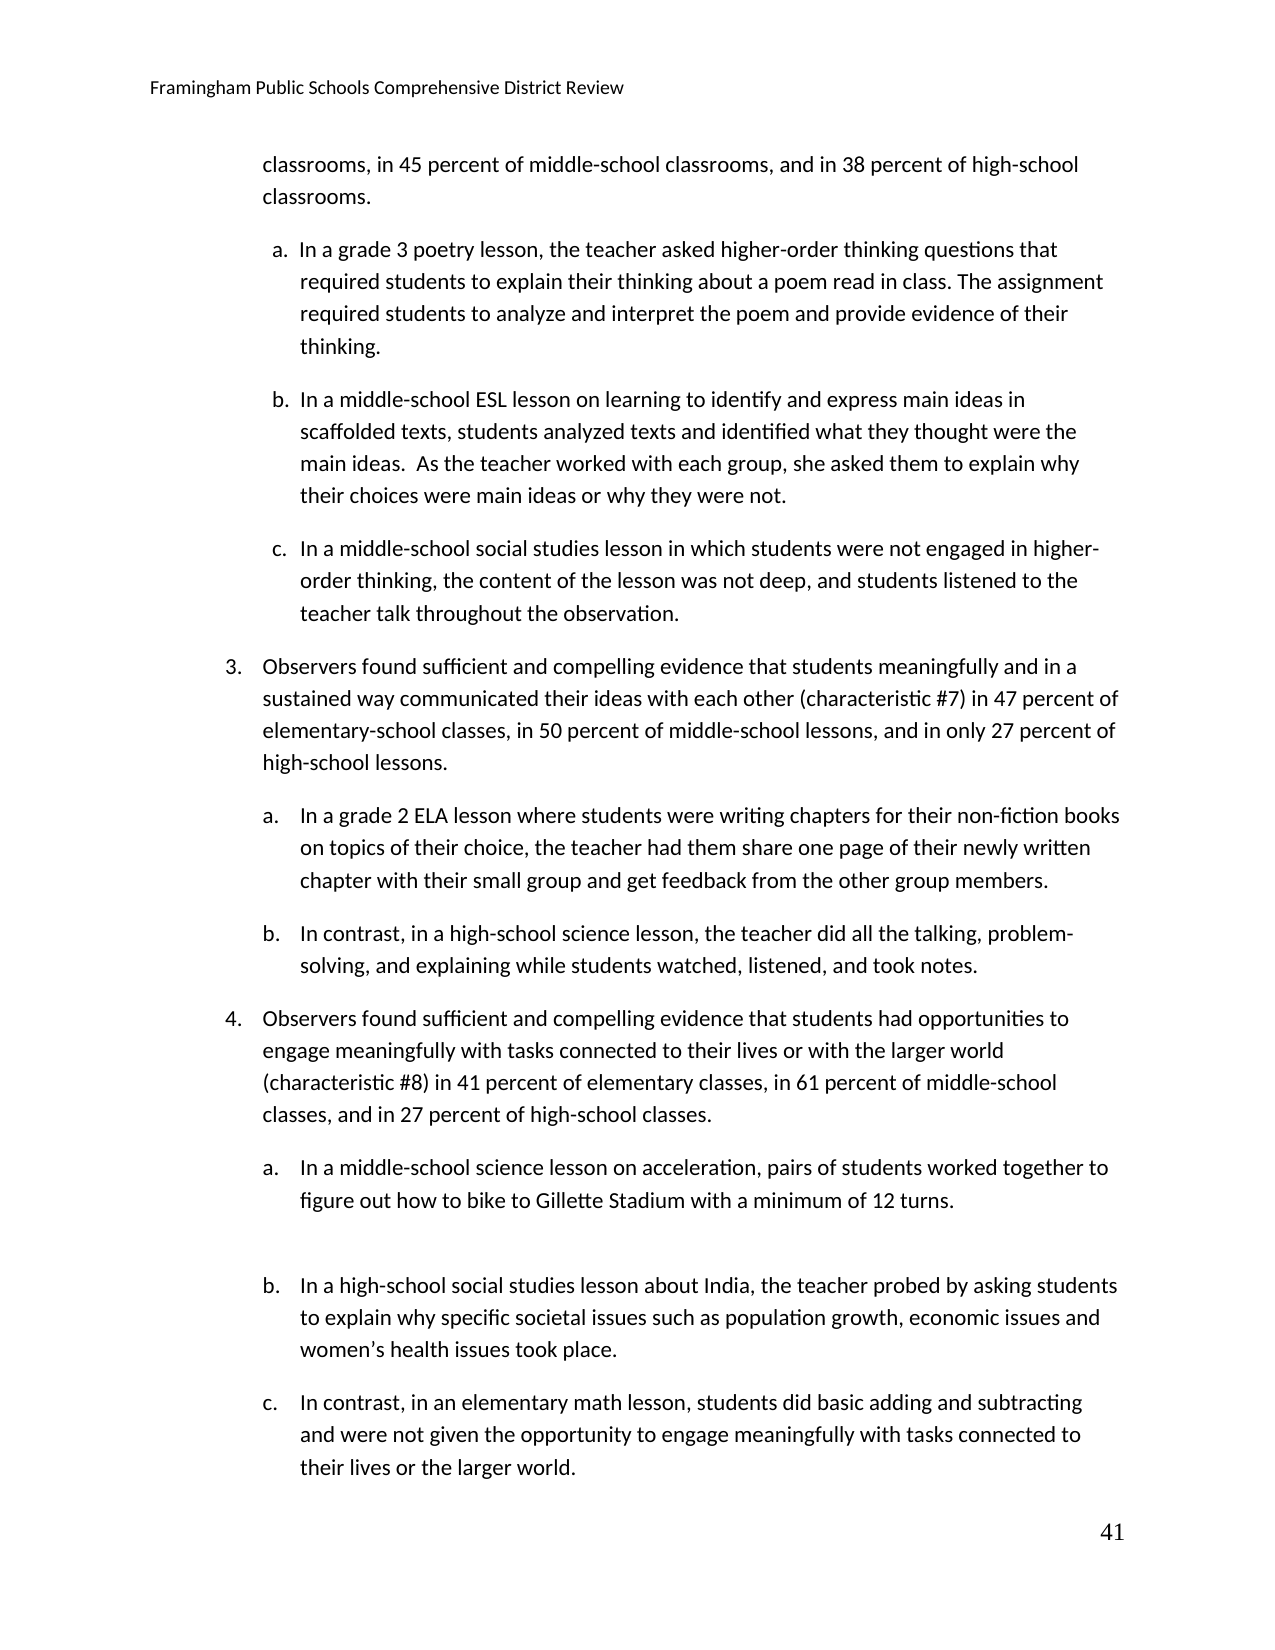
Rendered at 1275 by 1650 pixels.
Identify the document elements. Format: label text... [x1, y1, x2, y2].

list c. In a middle-school social studies lesson in which students were not engaged in higher-order thinking, the content of the lesson was not deep, and students listened to the teacher talk throughout the observation. [272, 534, 1125, 627]
list b. In a middle-school ESL lesson on learning to identify and express main ideas in scaffolded texts, students analyzed texts and identified what they thought were the main ideas. As the teacher worked with each group, she asked them to explain why their choices were main ideas or why they were not. [272, 385, 1125, 509]
list c. In contrast, in an elementary math lesson, students did basic adding and subtracting and were not given the opportunity to engage meaningfully with tasks connected to their lives or the larger world. [262, 1388, 1125, 1481]
list b. In a high-school social studies lesson about India, the teacher probed by asking students to explain why specific societal issues such as population growth, economic issues and women’s health issues took place. [262, 1271, 1125, 1363]
list b. In contrast, in a high-school science lesson, the teacher did all the talking, problem-solving, and explaining while students watched, listened, and took notes. [262, 919, 1125, 979]
list a. In a middle-school science lesson on acceleration, pairs of students worked together to figure out how to bike to Gillette Stadium with a minimum of 12 turns. [262, 1153, 1125, 1246]
list a. In a grade 3 poetry lesson, the teacher asked higher-order thinking questions that required students to explain their thinking about a poem read in class. The assignment required students to analyze and interpret the poem and provide evidence of their thinking. [272, 235, 1125, 360]
list a. In a grade 2 ELA lesson where students were writing chapters for their non-fiction books on topics of their choice, the teacher had them share one page of their newly written chapter with their small group and get feedback from the other group members. [262, 801, 1125, 894]
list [225, 150, 1125, 210]
list Observers found sufficient and compelling evidence that students meaningfully and in a sustained way communicated their ideas with each other (characteristic #7) in 47 percent of elementary-school classes, in 50 percent of middle-school lessons, and in only 27 percent of high-school lessons. [225, 652, 1125, 776]
list Observers found sufficient and compelling evidence that students had opportunities to engage meaningfully with tasks connected to their lives or with the larger world (characteristic #8) in 41 percent of elementary classes, in 61 percent of middle-school classes, and in 27 percent of high-school classes. [225, 1004, 1125, 1128]
